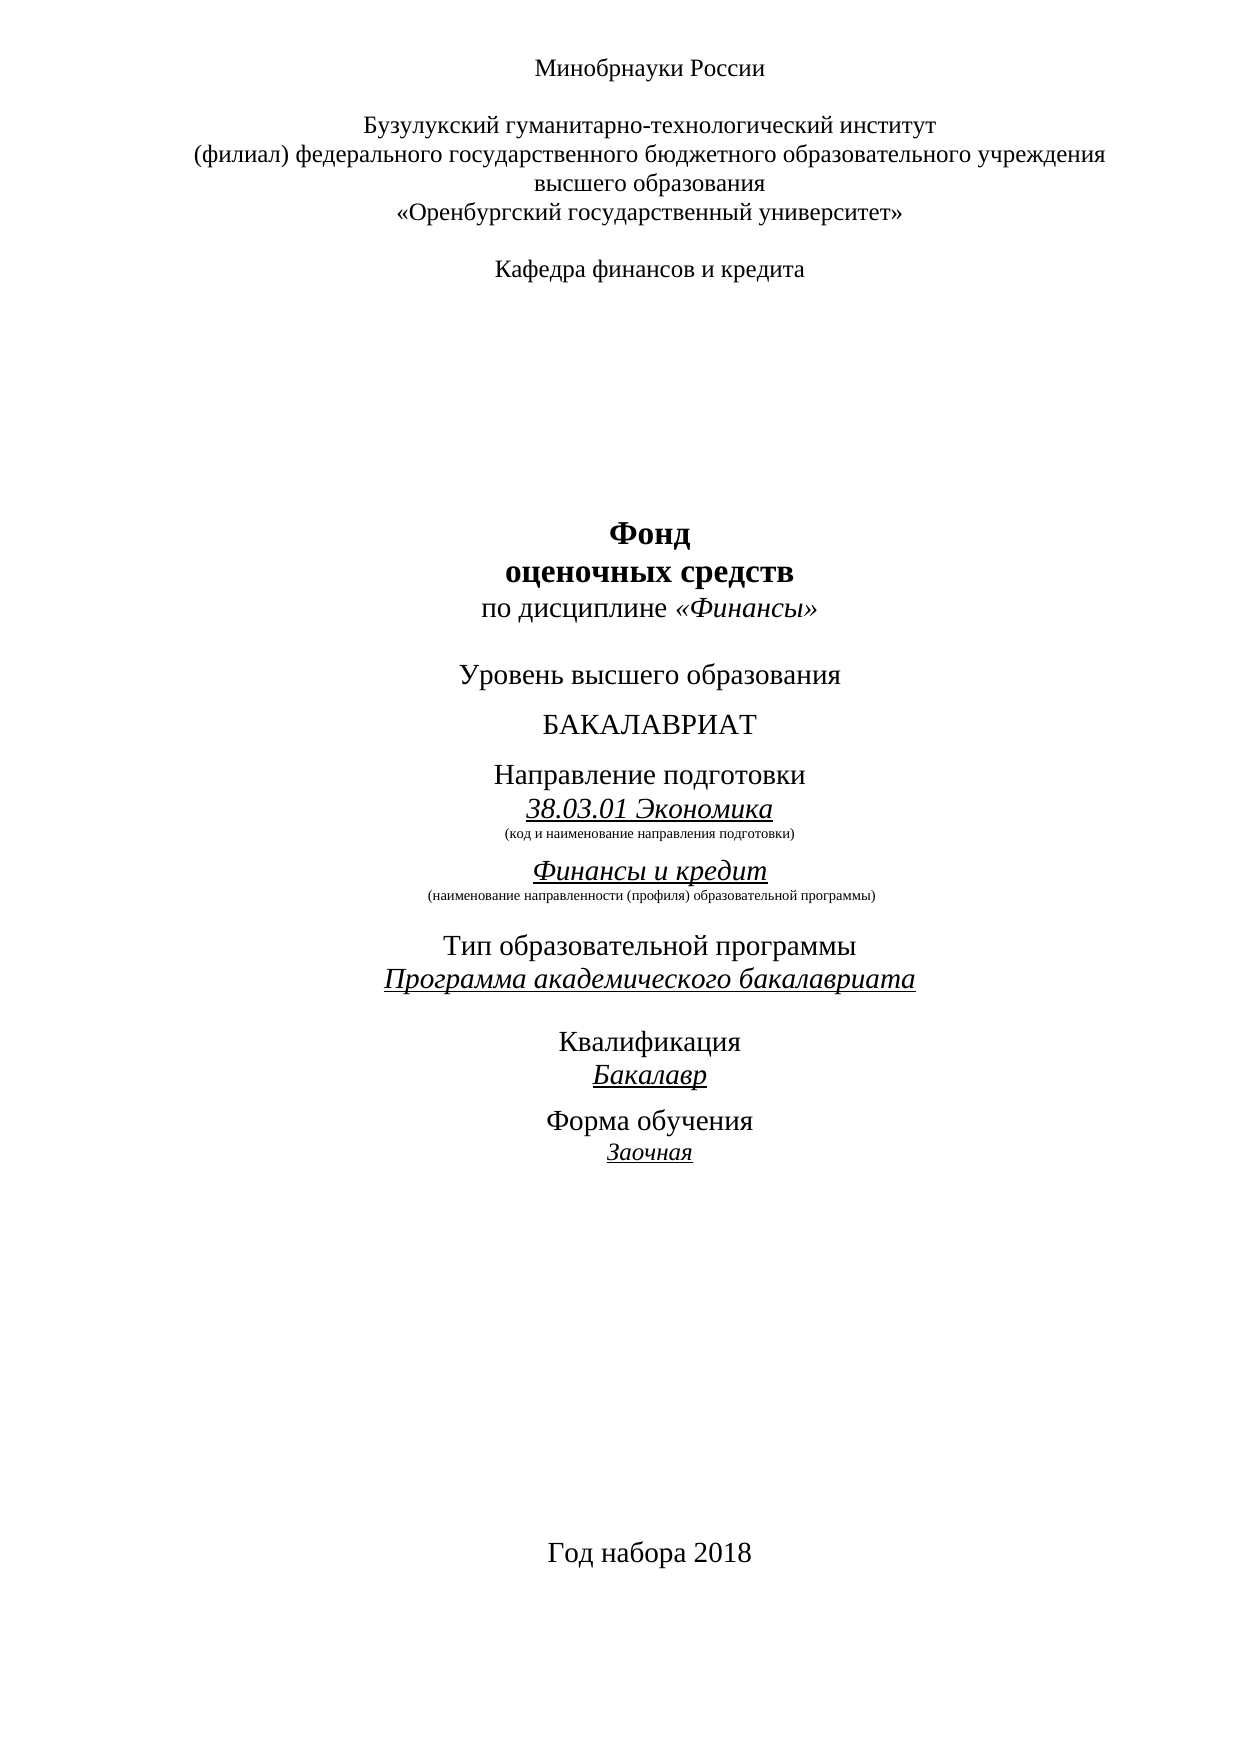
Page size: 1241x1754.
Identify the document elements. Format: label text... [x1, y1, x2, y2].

text Заочная [118, 1137, 1181, 1166]
text Направление подготовки [118, 757, 1181, 791]
text Программа академического бакалавриата [118, 962, 1181, 995]
text Бузулукский гуманитарно-технологический институт [118, 111, 1181, 139]
text (код и наименование направления подготовки) [118, 824, 1181, 853]
text БАКАЛАВРИАТ [118, 707, 1181, 741]
text по дисциплине «Финансы» [118, 590, 1181, 623]
text высшего образования [118, 168, 1181, 197]
text Год набора 2018 [118, 1535, 1181, 1568]
text Квалификация [118, 1024, 1181, 1057]
text оценочных средств [118, 551, 1181, 590]
text (филиал) федерального государственного бюджетного образовательного учреждения [118, 139, 1181, 168]
text Фонд [118, 513, 1181, 551]
text Финансы и кредит [118, 853, 1181, 887]
text Тип образовательной программы [118, 928, 1181, 962]
text «Оренбургский государственный университет» [118, 197, 1181, 226]
text 38.03.01 Экономика [118, 791, 1181, 824]
text Уровень высшего образования [118, 657, 1181, 690]
text Форма обучения [118, 1103, 1181, 1137]
text (наименование направленности (профиля) образовательной программы) [118, 887, 1181, 916]
text Бакалавр [118, 1057, 1181, 1091]
text Кафедра финансов и кредита [118, 254, 1181, 283]
text Минобрнауки России [118, 53, 1181, 82]
